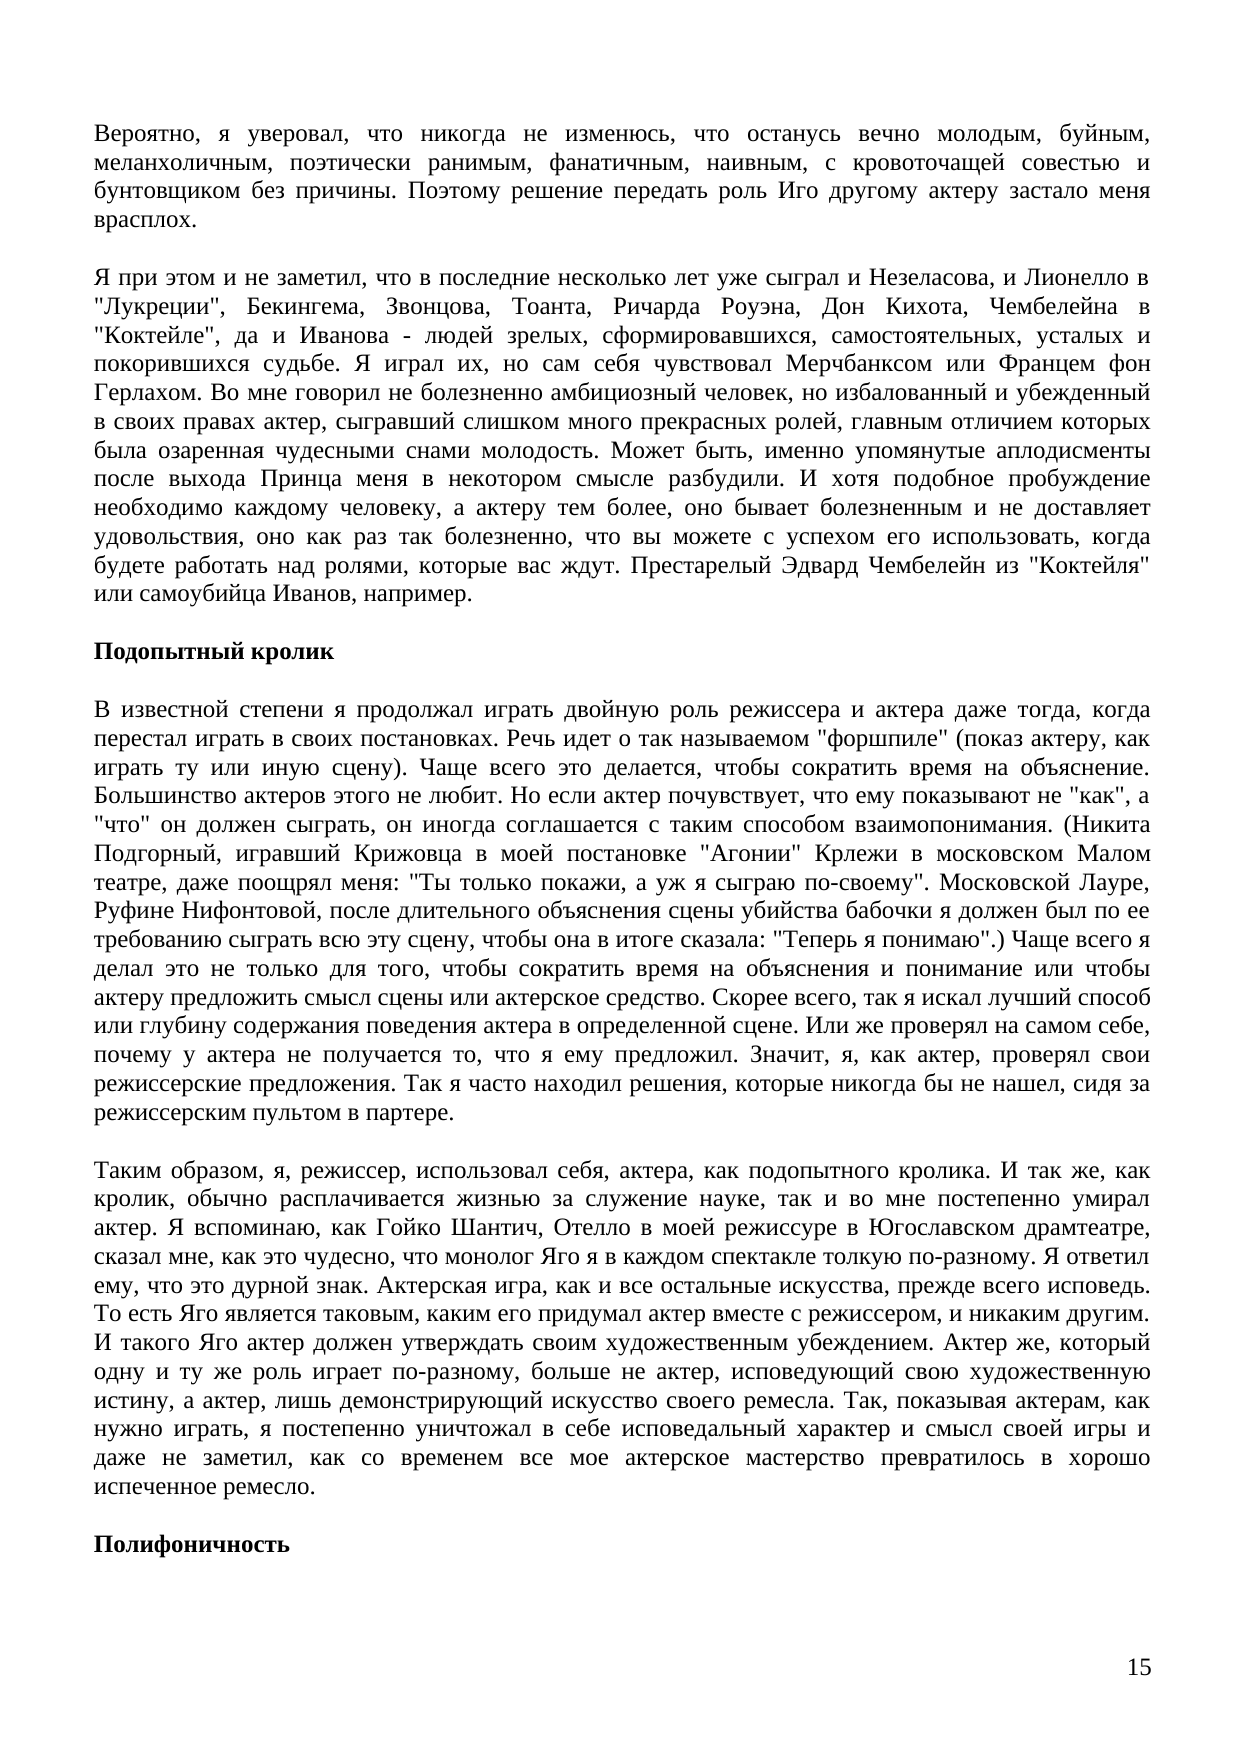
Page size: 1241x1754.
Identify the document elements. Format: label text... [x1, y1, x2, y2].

subtitle Подопытный кролик [94, 636, 1152, 665]
text В известной степени я продолжал играть двойную роль режиссера и актера даже тогда, когда перестал играть в своих постановках. Речь идет о так называемом "форшпиле" (показ актеру, как играть ту или иную сцену). Чаще всего это делается, чтобы сократить время на объяснение. Большинство актеров этого не любит. Но если актер почувствует, что ему показывают не "как", а "что" он должен сыграть, он иногда соглашается с таким способом взаимопонимания. (Никита Подгорный, игравший Крижовца в моей постановке "Агонии" Крлежи в московском Малом театре, даже поощрял меня: "Ты только покажи, а уж я сыграю по-своему". Московской Лауре, Руфине Нифонтовой, после длительного объяснения сцены убийства бабочки я должен был по ее требованию сыграть всю эту сцену, чтобы она в итоге сказала: "Теперь я понимаю".) Чаще всего я делал это не только для того, чтобы сократить время на объяснения и понимание или чтобы актеру предложить смысл сцены или актерское средство. Скорее всего, так я искал лучший способ или глубину содержания поведения актера в определенной сцене. Или же проверял на самом себе, почему у актера не получается то, что я ему предложил. Значит, я, как актер, проверял свои режиссерские предложения. Так я часто находил решения, которые никогда бы не нашел, сидя за режиссерским пультом в партере. [94, 694, 1152, 1126]
text Я при этом и не заметил, что в последние несколько лет уже сыграл и Незеласова, и Лионелло в "Лукреции", Бекингема, Звонцова, Тоанта, Ричарда Роуэна, Дон Кихота, Чембелейна в "Коктейле", да и Иванова - людей зрелых, сформировавшихся, самостоятельных, усталых и покорившихся судьбе. Я играл их, но сам себя чувствовал Мерчбанксом или Францем фон Герлахом. Во мне говорил не болезненно амбициозный человек, но избалованный и убежденный в своих правах актер, сыгравший слишком много прекрасных ролей, главным отличием которых была озаренная чудесными снами молодость. Может быть, именно упомянутые аплодисменты после выхода Принца меня в некотором смысле разбудили. И хотя подобное пробуждение необходимо каждому человеку, а актеру тем более, оно бывает болезненным и не доставляет удовольствия, оно как раз так болезненно, что вы можете с успехом его использовать, когда будете работать над ролями, которые вас ждут. Престарелый Эдвард Чембелейн из "Коктейля" или самоубийца Иванов, например. [94, 262, 1152, 607]
text Таким образом, я, режиссер, использовал себя, актера, как подопытного кролика. И так же, как кролик, обычно расплачивается жизнью за служение науке, так и во мне постепенно умирал актер. Я вспоминаю, как Гойко Шантич, Отелло в моей режиссуре в Югославском драмтеатре, сказал мне, как это чудесно, что монолог Яго я в каждом спектакле толкую по-разному. Я ответил ему, что это дурной знак. Актерская игра, как и все остальные искусства, прежде всего исповедь. То есть Яго является таковым, каким его придумал актер вместе с режиссером, и никаким другим. И такого Яго актер должен утверждать своим художественным убеждением. Актер же, который одну и ту же роль играет по-разному, больше не актер, исповедующий свою художественную истину, а актер, лишь демонстрирующий искусство своего ремесла. Так, показывая актерам, как нужно играть, я постепенно уничтожал в себе исповедальный характер и смысл своей игры и даже не заметил, как со временем все мое актерское мастерство превратилось в хорошо испеченное ремесло. [94, 1155, 1152, 1500]
text Вероятно, я уверовал, что никогда не изменюсь, что останусь вечно молодым, буйным, меланхоличным, поэтически ранимым, фанатичным, наивным, с кровоточащей совестью и бунтовщиком без причины. Поэтому решение передать роль Иго другому актеру застало меня врасплох. [94, 118, 1152, 233]
subtitle Полифоничность [94, 1529, 1152, 1558]
